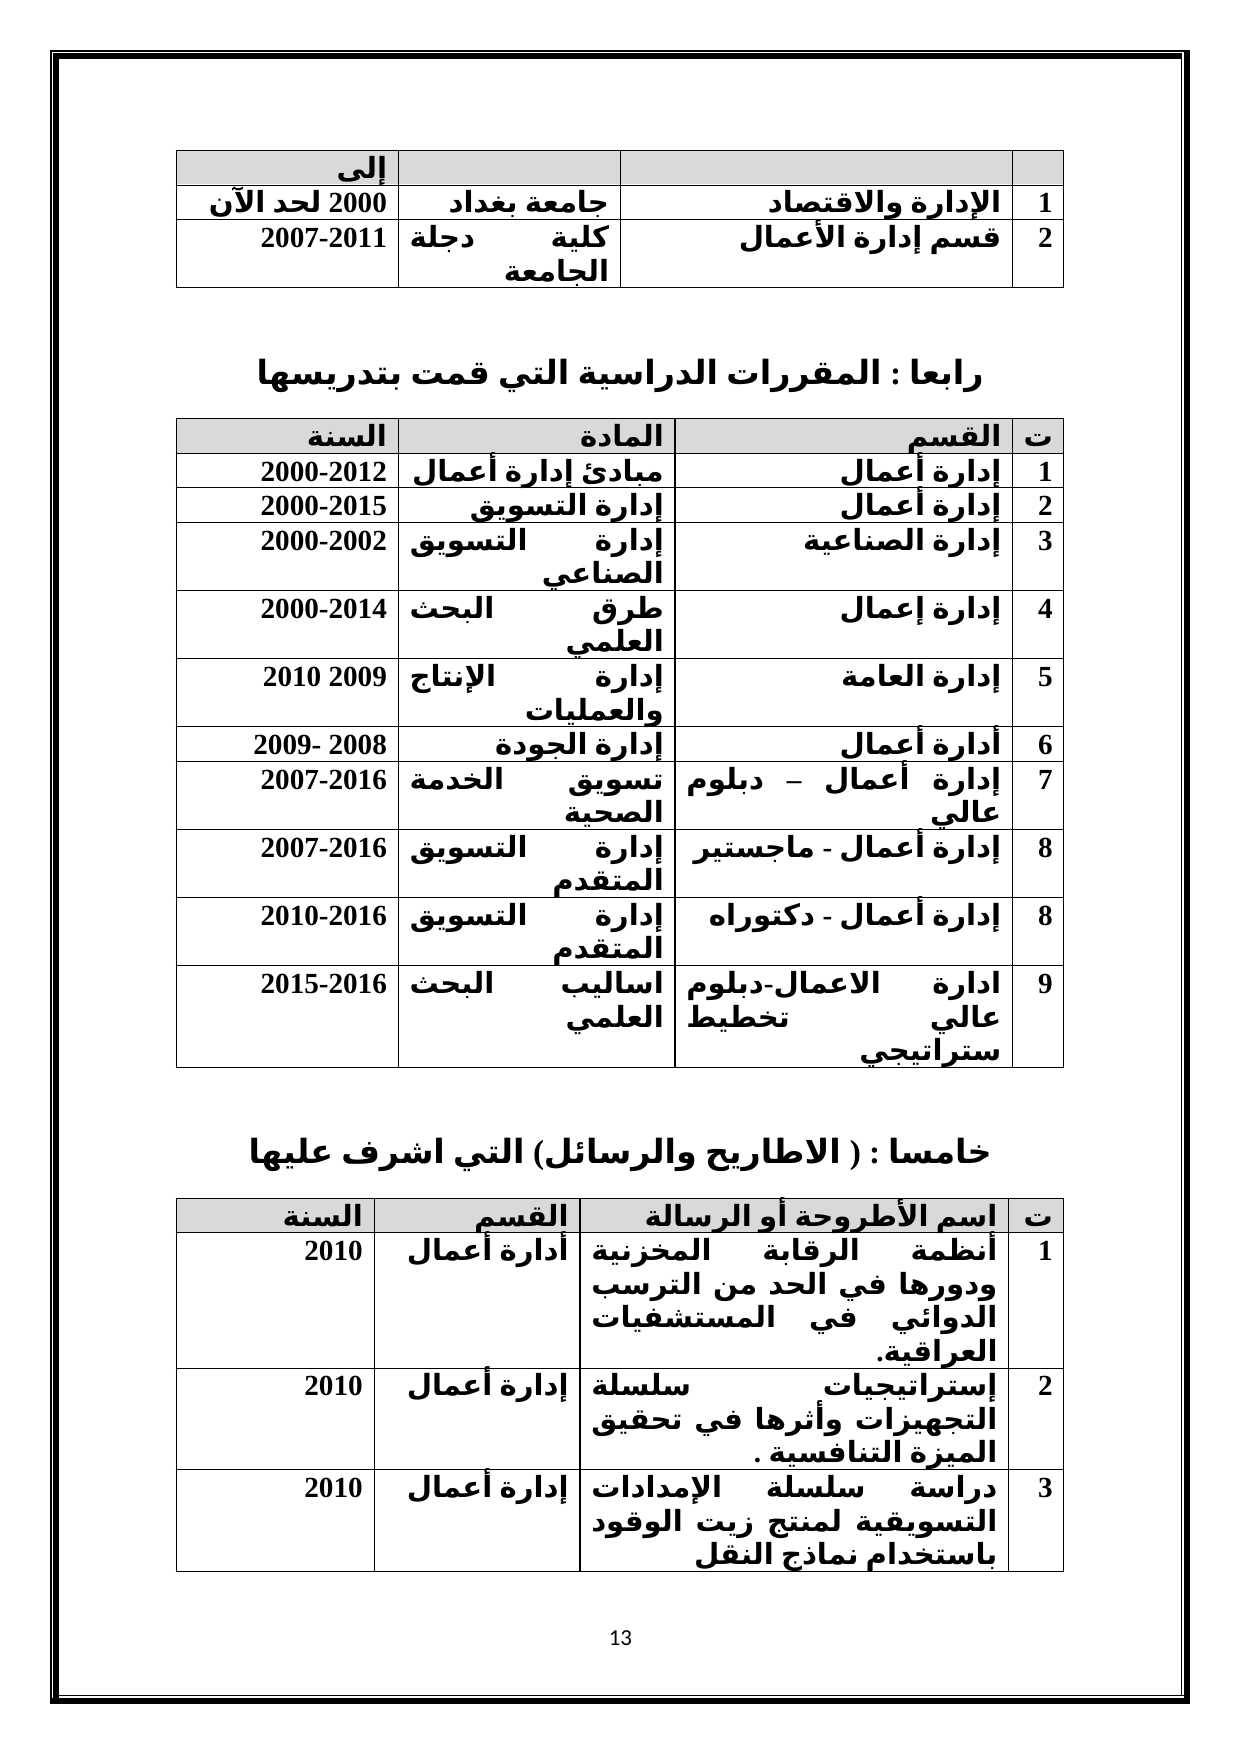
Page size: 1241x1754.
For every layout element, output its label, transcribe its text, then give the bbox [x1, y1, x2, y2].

table_cell إدارة أعمال - دكتوراه [676, 898, 1012, 965]
table_cell 2000-2015 [177, 488, 398, 522]
table_cell 8 [1013, 898, 1063, 965]
table_cell 2010 [177, 1470, 374, 1571]
table_cell 6 [1013, 727, 1063, 761]
table_cell 3 [1013, 523, 1063, 590]
text رابعا : المقررات الدراسية التي قمت بتدريسها [187, 353, 1053, 392]
table_cell 2010 [177, 1233, 374, 1367]
table_header المادة [399, 419, 674, 453]
table_cell إدارة أعمال [676, 488, 1012, 522]
table_header الفترة من – إلى [177, 151, 398, 184]
table_cell إدارة أعمال [375, 1470, 579, 1571]
table_cell 2010-2016 [177, 898, 398, 965]
table_cell اساليب البحث العلمي [399, 966, 674, 1067]
table_cell 5 [1013, 659, 1063, 726]
table_cell إدارة التسويق الصناعي [399, 523, 674, 590]
table_cell تسويق الخدمة الصحية [399, 762, 674, 829]
table_cell أنظمة الرقابة المخزنية ودورها في الحد من الترسب الدوائي في المستشفيات العراقية. [581, 1233, 1008, 1367]
table_cell 8 [1013, 830, 1063, 897]
table_cell دراسة سلسلة الإمدادات التسويقية لمنتج زيت الوقود باستخدام نماذج النقل [581, 1470, 1008, 1571]
table_cell إدارة التسويق المتقدم [399, 898, 674, 965]
table_cell إدارة التسويق المتقدم [399, 830, 674, 897]
table_cell 2007-2011 [177, 220, 398, 287]
table_cell إدارة الإنتاج والعمليات [399, 659, 674, 726]
table_cell إدارة أعمال [676, 454, 1012, 487]
table_cell 1 [1013, 186, 1063, 219]
table_cell ادارة الاعمال-دبلوم عالي تخطيط ستراتيجي [676, 966, 1012, 1067]
table_cell 2009 2010 [177, 659, 398, 726]
table_cell 2 [1013, 220, 1063, 287]
table_header السنة [177, 419, 398, 453]
table_cell قسم إدارة الأعمال [621, 220, 1012, 287]
table_cell إدارة الصناعية [676, 523, 1012, 590]
table_cell إدارة أعمال – دبلوم عالي [676, 762, 1012, 829]
table_cell إدارة أعمال - ماجستير [676, 830, 1012, 897]
table_header ت [1013, 419, 1063, 453]
table_cell إستراتيجيات سلسلة التجهيزات وأثرها في تحقيق الميزة التنافسية . [581, 1369, 1008, 1469]
table_cell الإدارة والاقتصاد [621, 186, 1012, 219]
table_header ت [1009, 1199, 1063, 1232]
table_cell إدارة الجودة [399, 727, 674, 761]
table_cell 3 [1009, 1470, 1063, 1571]
table_header اسم الأطروحة أو الرسالة [581, 1199, 1008, 1232]
table_cell 2000-2002 [177, 523, 398, 590]
table_cell إدارة إعمال [676, 591, 1012, 658]
table_cell 2 [1009, 1369, 1063, 1469]
table_cell 2000-2014 [177, 591, 398, 658]
table_cell 2000 لحد الآن [177, 186, 398, 219]
table_cell 2000-2012 [177, 454, 398, 487]
table_cell 4 [1013, 591, 1063, 658]
table_cell إدارة أعمال [375, 1369, 579, 1469]
table_cell 7 [1013, 762, 1063, 829]
table_cell 2007-2016 [177, 762, 398, 829]
table_cell 2007-2016 [177, 830, 398, 897]
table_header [621, 151, 1012, 184]
text خامسا : ( الاطاريح والرسائل) التي اشرف عليها [187, 1133, 1053, 1171]
table_header الجامعة [399, 151, 620, 184]
table_cell 1 [1009, 1233, 1063, 1367]
table_cell 2 [1013, 488, 1063, 522]
table_cell أدارة أعمال [375, 1233, 579, 1367]
table_cell كلية دجلة الجامعة [399, 220, 620, 287]
table_cell 2008 -2009 [177, 727, 398, 761]
table_cell 9 [1013, 966, 1063, 1067]
table_cell أدارة أعمال [676, 727, 1012, 761]
table_cell 2015-2016 [177, 966, 398, 1067]
table_cell مبادئ إدارة أعمال [399, 454, 674, 487]
table_header السنة [177, 1199, 374, 1232]
table_cell طرق البحث العلمي [399, 591, 674, 658]
table_cell إدارة العامة [676, 659, 1012, 726]
table_header القسم [375, 1199, 579, 1232]
table_cell 1 [1013, 454, 1063, 487]
table_cell 2010 [177, 1369, 374, 1469]
table_cell جامعة بغداد [399, 186, 620, 219]
table_header القسم [676, 419, 1012, 453]
table_header ت [1013, 151, 1063, 184]
table_cell إدارة التسويق [399, 488, 674, 522]
